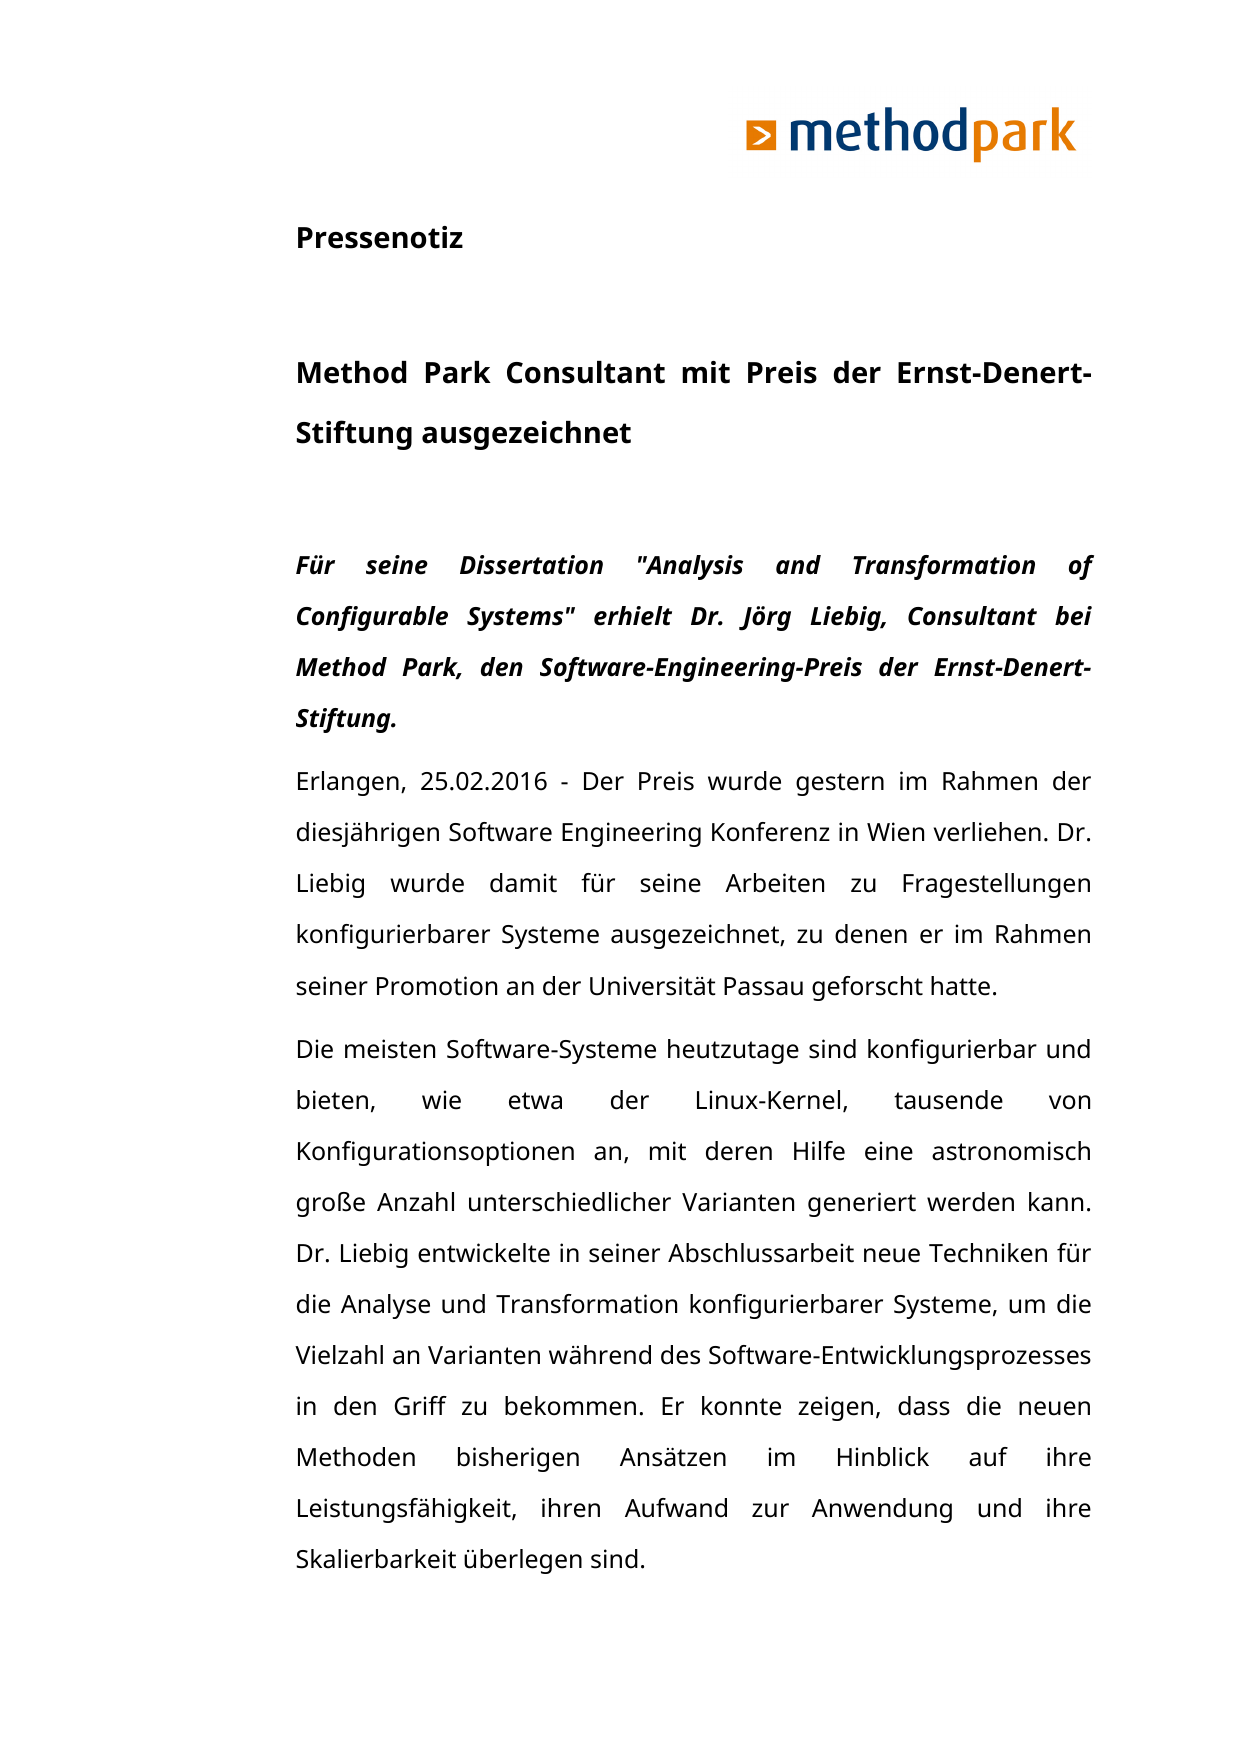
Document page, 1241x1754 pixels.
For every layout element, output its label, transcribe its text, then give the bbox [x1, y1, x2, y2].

subtitle Method Park Consultant mit Preis der Ernst-Denert-Stiftung ausgezeichnet [295, 352, 1092, 452]
picture [727, 86, 1093, 178]
text Erlangen, 25.02.2016 - Der Preis wurde gestern im Rahmen der diesjährigen Software Engineering Konferenz in Wien verliehen. Dr. Liebig wurde damit für seine Arbeiten zu Fragestellungen konfigurierbarer Systeme ausgezeichnet, zu denen er im Rahmen seiner Promotion an der Universität Passau geforscht hatte. [295, 764, 1092, 1002]
text Die meisten Software-Systeme heutzutage sind konfigurierbar und bieten, wie etwa der Linux-Kernel, tausende von Konfigurationsoptionen an, mit deren Hilfe eine astronomisch große Anzahl unterschiedlicher Varianten generiert werden kann. Dr. Liebig entwickelte in seiner Abschlussarbeit neue Techniken für die Analyse und Transformation konfigurierbarer Systeme, um die Vielzahl an Varianten während des Software-Entwicklungsprozesses in den Griff zu bekommen. Er konnte zeigen, dass die neuen Methoden bisherigen Ansätzen im Hinblick auf ihre Leistungsfähigkeit, ihren Aufwand zur Anwendung und ihre Skalierbarkeit überlegen sind. [295, 1032, 1092, 1576]
text Für seine Dissertation "Analysis and Transformation of Configurable Systems" erhielt Dr. Jörg Liebig, Consultant bei Method Park, den Software-Engineering-Preis der Ernst-Denert-Stiftung. [295, 547, 1092, 734]
subtitle Pressenotiz [295, 217, 1092, 257]
